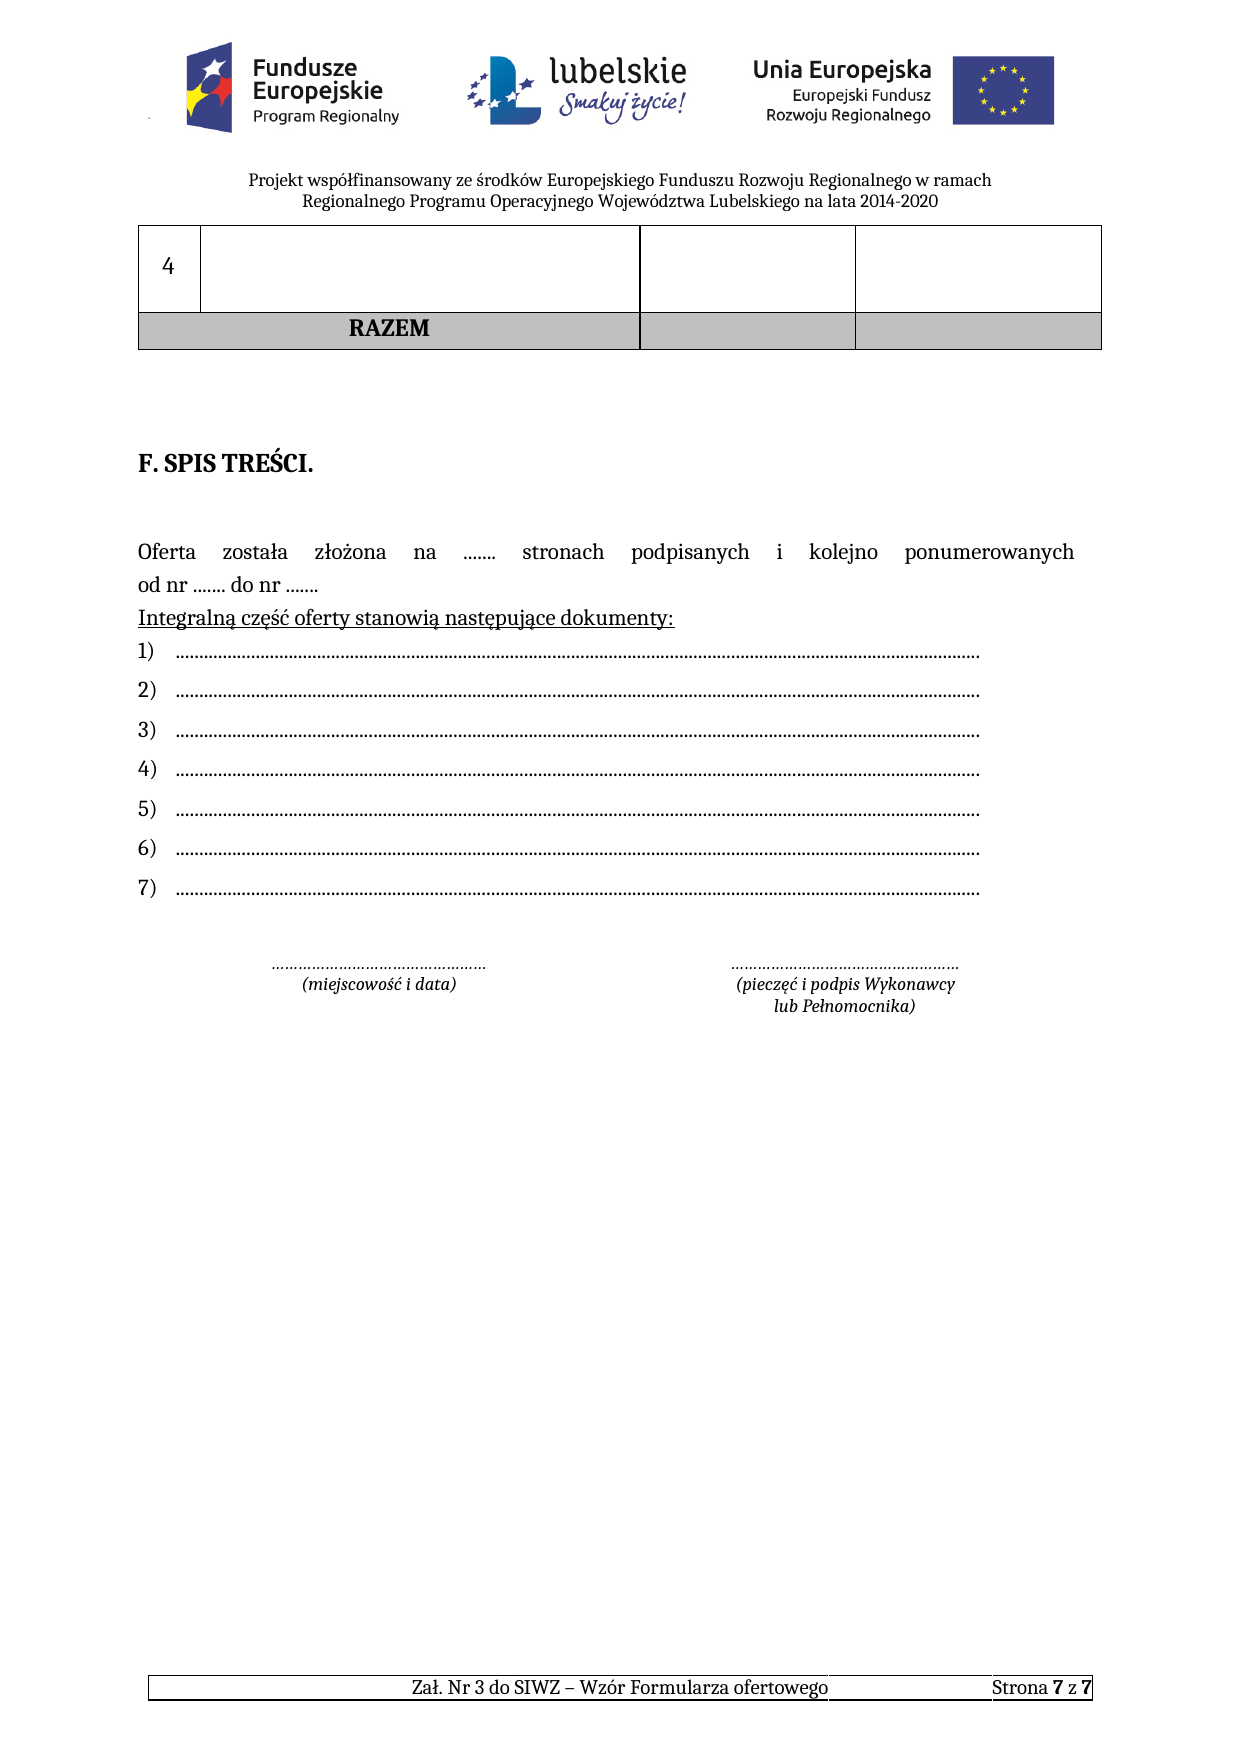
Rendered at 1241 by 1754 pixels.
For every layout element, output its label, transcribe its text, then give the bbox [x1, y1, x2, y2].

table_cell ………………………………………… (miejscowość i data) [149, 952, 609, 1017]
table_cell F. PODWYKONAWSTWO. Oświadczam/y, że zamierzam/y powierzyć podwykonawcom następujące części zamówienia: [127, 225, 1114, 384]
table_cell …………………………………………… (pieczęć i podpis Wykonawcy lub Pełnomocnika) [609, 952, 1081, 1017]
table_cell F. SPIS TREŚCI. Oferta została złożona na ....... stronach podpisanych i kolejno ponumerowanych od nr ....... do nr ....... Integralną część oferty stanowią następujące dokumenty: ........................................................................................................................................................................... ........................................................................................................................................................................... ........................................................................................................................................................................... ........................................................................................................................................................................... ........................................................................................................................................................................... ........................................................................................................................................................................... ........................................................................................................................................................................... [127, 385, 1114, 952]
picture [147, 19, 1097, 148]
